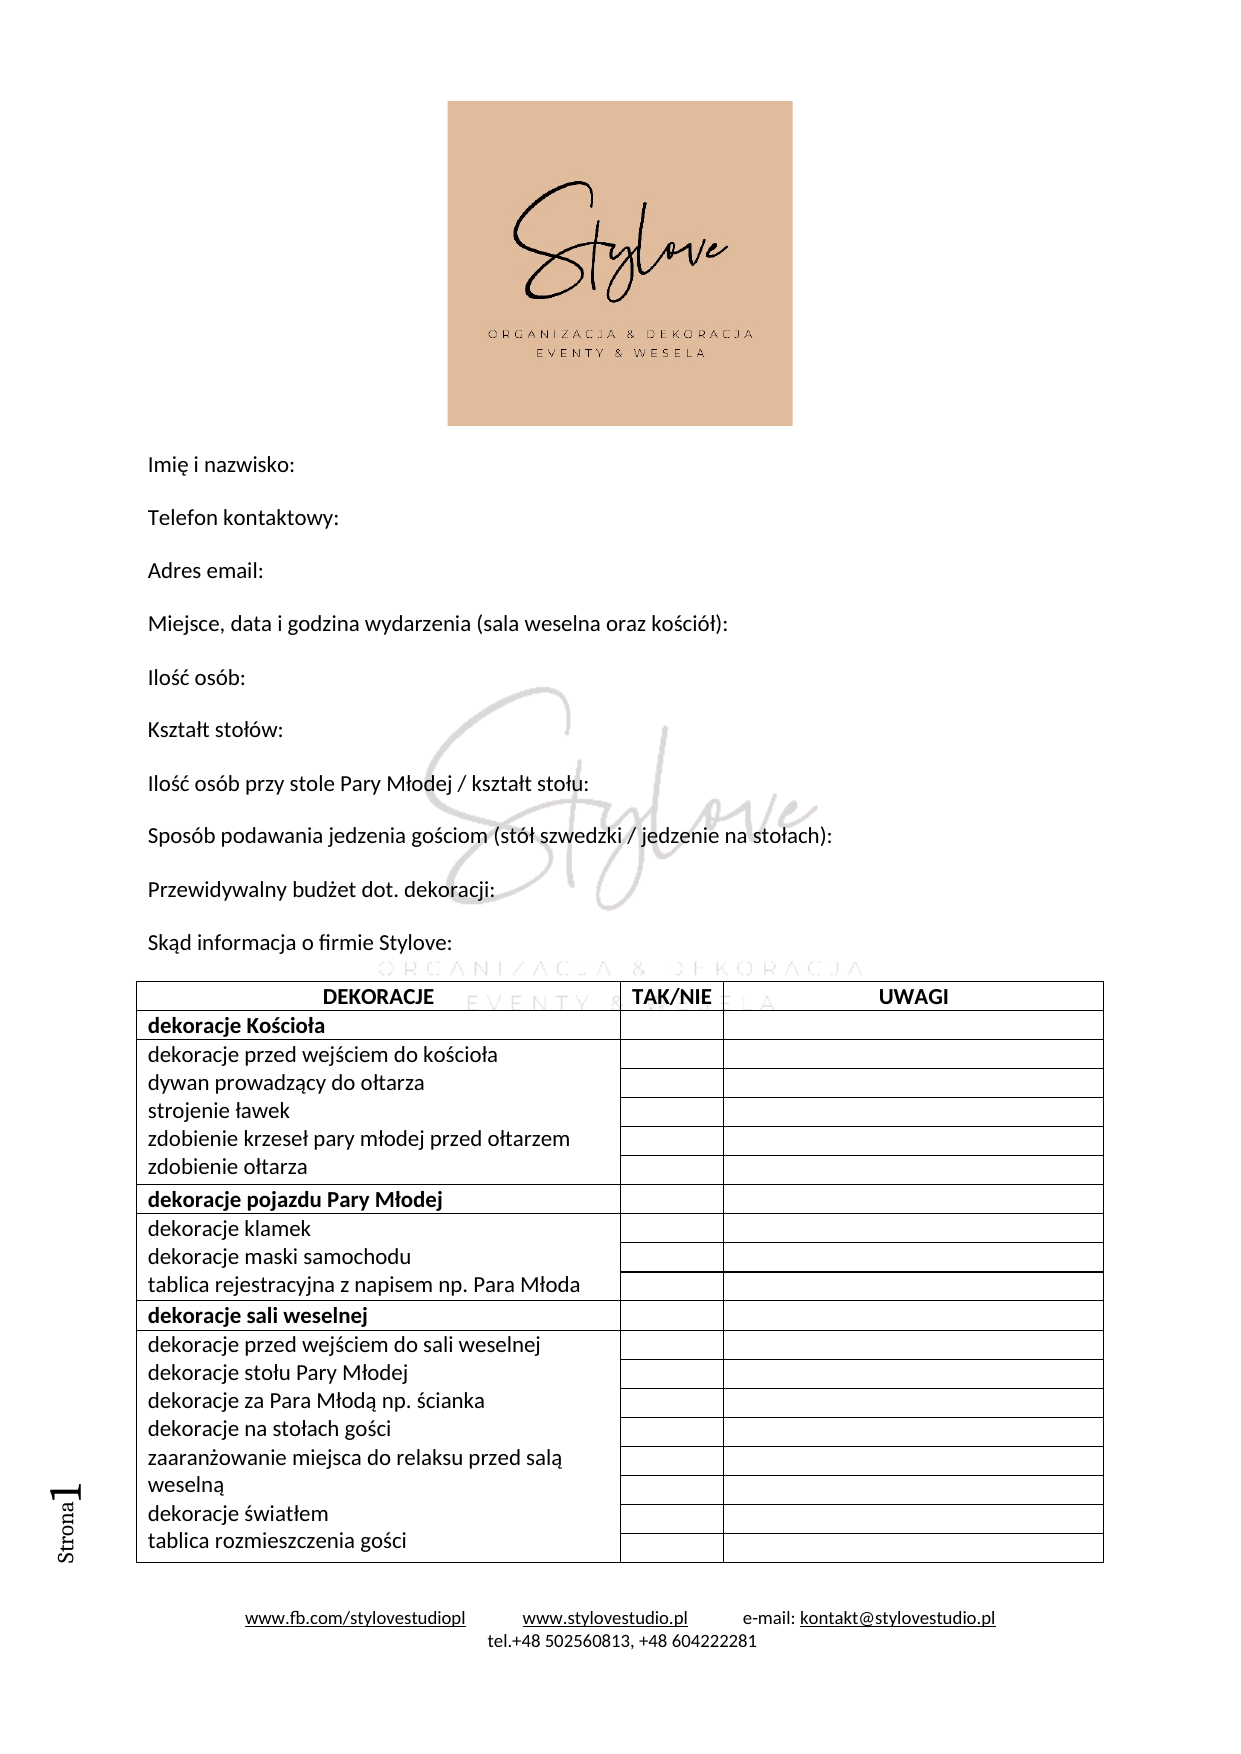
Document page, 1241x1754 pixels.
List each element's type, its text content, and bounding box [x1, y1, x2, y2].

table_cell [621, 1098, 723, 1126]
table_cell [621, 1418, 723, 1446]
table_cell [621, 1389, 723, 1417]
table_cell [621, 1505, 723, 1533]
table_header UWAGI [724, 982, 1103, 1010]
table_cell [621, 1185, 723, 1213]
table_cell dekoracje sali weselnej [137, 1301, 620, 1329]
table_cell [724, 1243, 1103, 1271]
table_cell [621, 1243, 723, 1271]
table_cell [724, 1534, 1103, 1562]
table_cell [724, 1505, 1103, 1533]
table_cell [621, 1447, 723, 1475]
table_cell [724, 1185, 1103, 1213]
table_cell [621, 1214, 723, 1242]
table_cell [621, 1360, 723, 1388]
table_cell dekoracje przed wejściem do sali weselnej dekoracje stołu Pary Młodej dekoracje za Para Młodą np. ścianka dekoracje na stołach gości zaaranżowanie miejsca do relaksu przed salą weselną dekoracje światłem tablica rozmieszczenia gości [137, 1331, 620, 1562]
table_cell [724, 1389, 1103, 1417]
table_cell dekoracje klamek dekoracje maski samochodu tablica rejestracyjna z napisem np. Para Młoda [137, 1214, 620, 1300]
table_cell [724, 1069, 1103, 1097]
text Przewidywalny budżet dot. dekoracji: [148, 875, 1092, 903]
table_cell [724, 1476, 1103, 1504]
table_cell [621, 1069, 723, 1097]
text Telefon kontaktowy: [148, 503, 1092, 532]
table_cell [621, 1040, 723, 1068]
table_cell [724, 1156, 1103, 1184]
text Skąd informacja o firmie Stylove: [148, 928, 1092, 956]
text Miejsce, data i godzina wydarzenia (sala weselna oraz kościół): [148, 609, 1092, 638]
table_cell [724, 1040, 1103, 1068]
text Kształt stołów: [148, 716, 1092, 744]
table_cell [724, 1273, 1103, 1300]
table_cell [621, 1156, 723, 1184]
table_cell [724, 1098, 1103, 1126]
table_cell [621, 1534, 723, 1562]
table_cell dekoracje Kościoła [137, 1011, 620, 1039]
table_cell [621, 1127, 723, 1155]
text Ilość osób: [148, 663, 1092, 691]
table_cell [724, 1331, 1103, 1358]
text Adres email: [148, 557, 1092, 584]
table_cell [724, 1447, 1103, 1475]
table_cell [621, 1301, 723, 1329]
table_cell [724, 1127, 1103, 1155]
table_cell dekoracje pojazdu Pary Młodej [137, 1185, 620, 1213]
table_cell [724, 1011, 1103, 1039]
table_cell dekoracje przed wejściem do kościoła dywan prowadzący do ołtarza strojenie ławek zdobienie krzeseł pary młodej przed ołtarzem zdobienie ołtarza [137, 1040, 620, 1184]
table_cell [621, 1011, 723, 1039]
table_header TAK/NIE [621, 982, 723, 1010]
table_cell [724, 1418, 1103, 1446]
table_header DEKORACJE [137, 982, 620, 1010]
text Ilość osób przy stole Pary Młodej / kształt stołu: [148, 769, 1092, 797]
table_cell [724, 1360, 1103, 1388]
table_cell [621, 1331, 723, 1358]
table_cell [621, 1476, 723, 1504]
table_cell [724, 1301, 1103, 1329]
text Sposób podawania jedzenia gościom (stół szwedzki / jedzenie na stołach): [148, 822, 1092, 850]
table_cell [724, 1214, 1103, 1242]
table_cell [621, 1273, 723, 1300]
picture [447, 101, 793, 426]
text Imię i nazwisko: [148, 451, 1092, 478]
